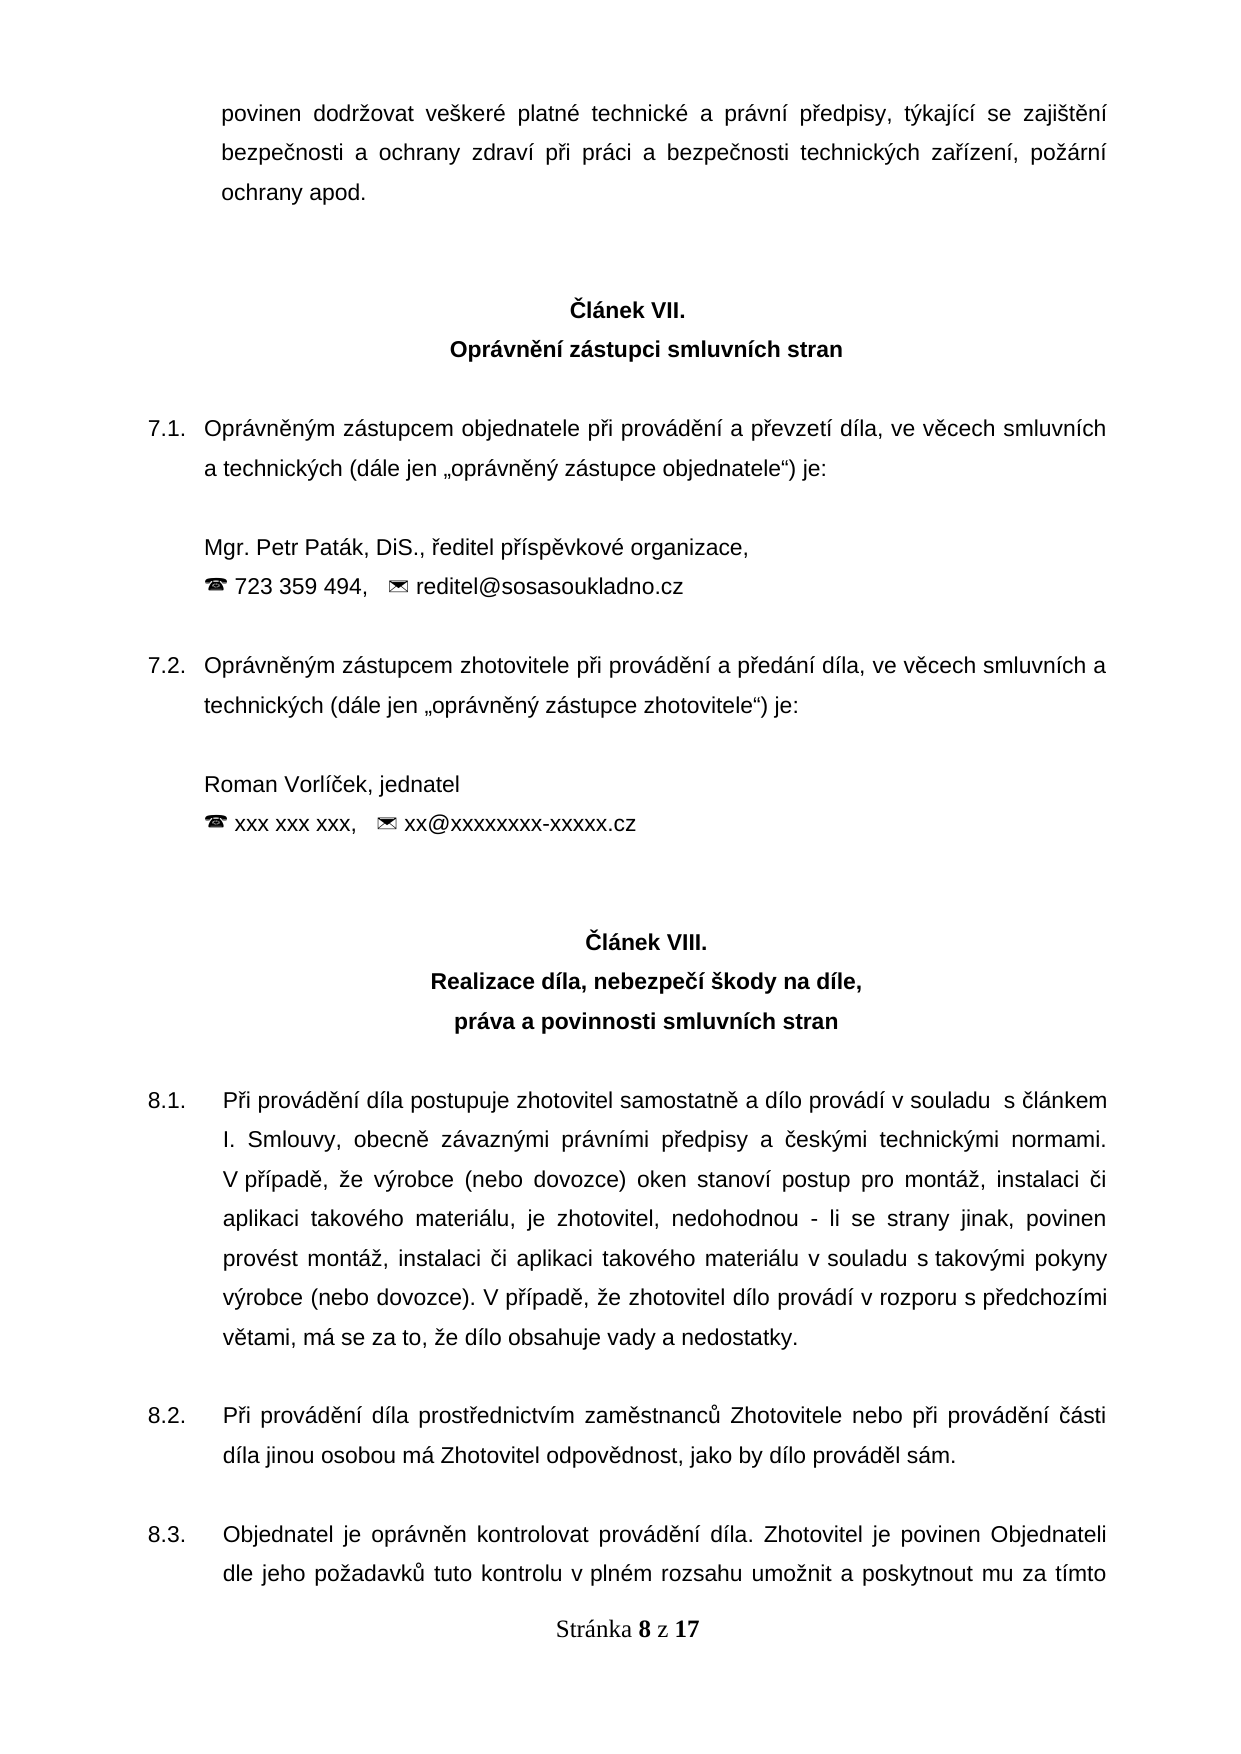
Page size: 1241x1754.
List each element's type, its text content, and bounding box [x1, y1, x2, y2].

text 7.2. Oprávněným zástupcem zhotovitele při provádění a předání díla, ve věcech smluvních a technických (dále jen „oprávněný zástupce zhotovitele“) je: [148, 652, 1107, 718]
text xxx xxx xxx, xx@xxxxxxxx-xxxxx.cz [204, 810, 1107, 837]
text Oprávnění zástupci smluvních stran [185, 336, 1107, 363]
list Při provádění díla prostřednictvím zaměstnanců Zhotovitele nebo při provádění části díla jinou osobou má Zhotovitel odpovědnost, jako by dílo prováděl sám. [148, 1402, 1107, 1468]
text Realizace díla, nebezpečí škody na díle, [185, 968, 1107, 994]
text práva a povinnosti smluvních stran [185, 1008, 1107, 1034]
text Článek VIII. [185, 929, 1107, 955]
list Oprávněným zástupcem objednatele při provádění a převzetí díla, ve věcech smluvních a technických (dále jen „oprávněný zástupce objednatele“) je: [148, 415, 1107, 481]
list Při provádění díla postupuje zhotovitel samostatně a dílo provádí v souladu s článkem I. Smlouvy, obecně závaznými právními předpisy a českými technickými normami. V případě, že výrobce (nebo dovozce) oken stanoví postup pro montáž, instalaci či aplikaci takového materiálu, je zhotovitel, nedohodnou - li se strany jinak, povinen provést montáž, instalaci či aplikaci takového materiálu v souladu s takovými pokyny výrobce (nebo dovozce). V případě, že zhotovitel dílo provádí v rozporu s předchozími větami, má se za to, že dílo obsahuje vady a nedostatky. [148, 1087, 1107, 1350]
text Mgr. Petr Paták, DiS., ředitel příspěvkové organizace, [204, 534, 1107, 560]
text Roman Vorlíček, jednatel [204, 771, 1107, 797]
text Článek VII. [148, 297, 1107, 323]
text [148, 99, 1107, 205]
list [148, 1521, 1107, 1587]
text 723 359 494, reditel@sosasoukladno.cz [204, 573, 1107, 600]
